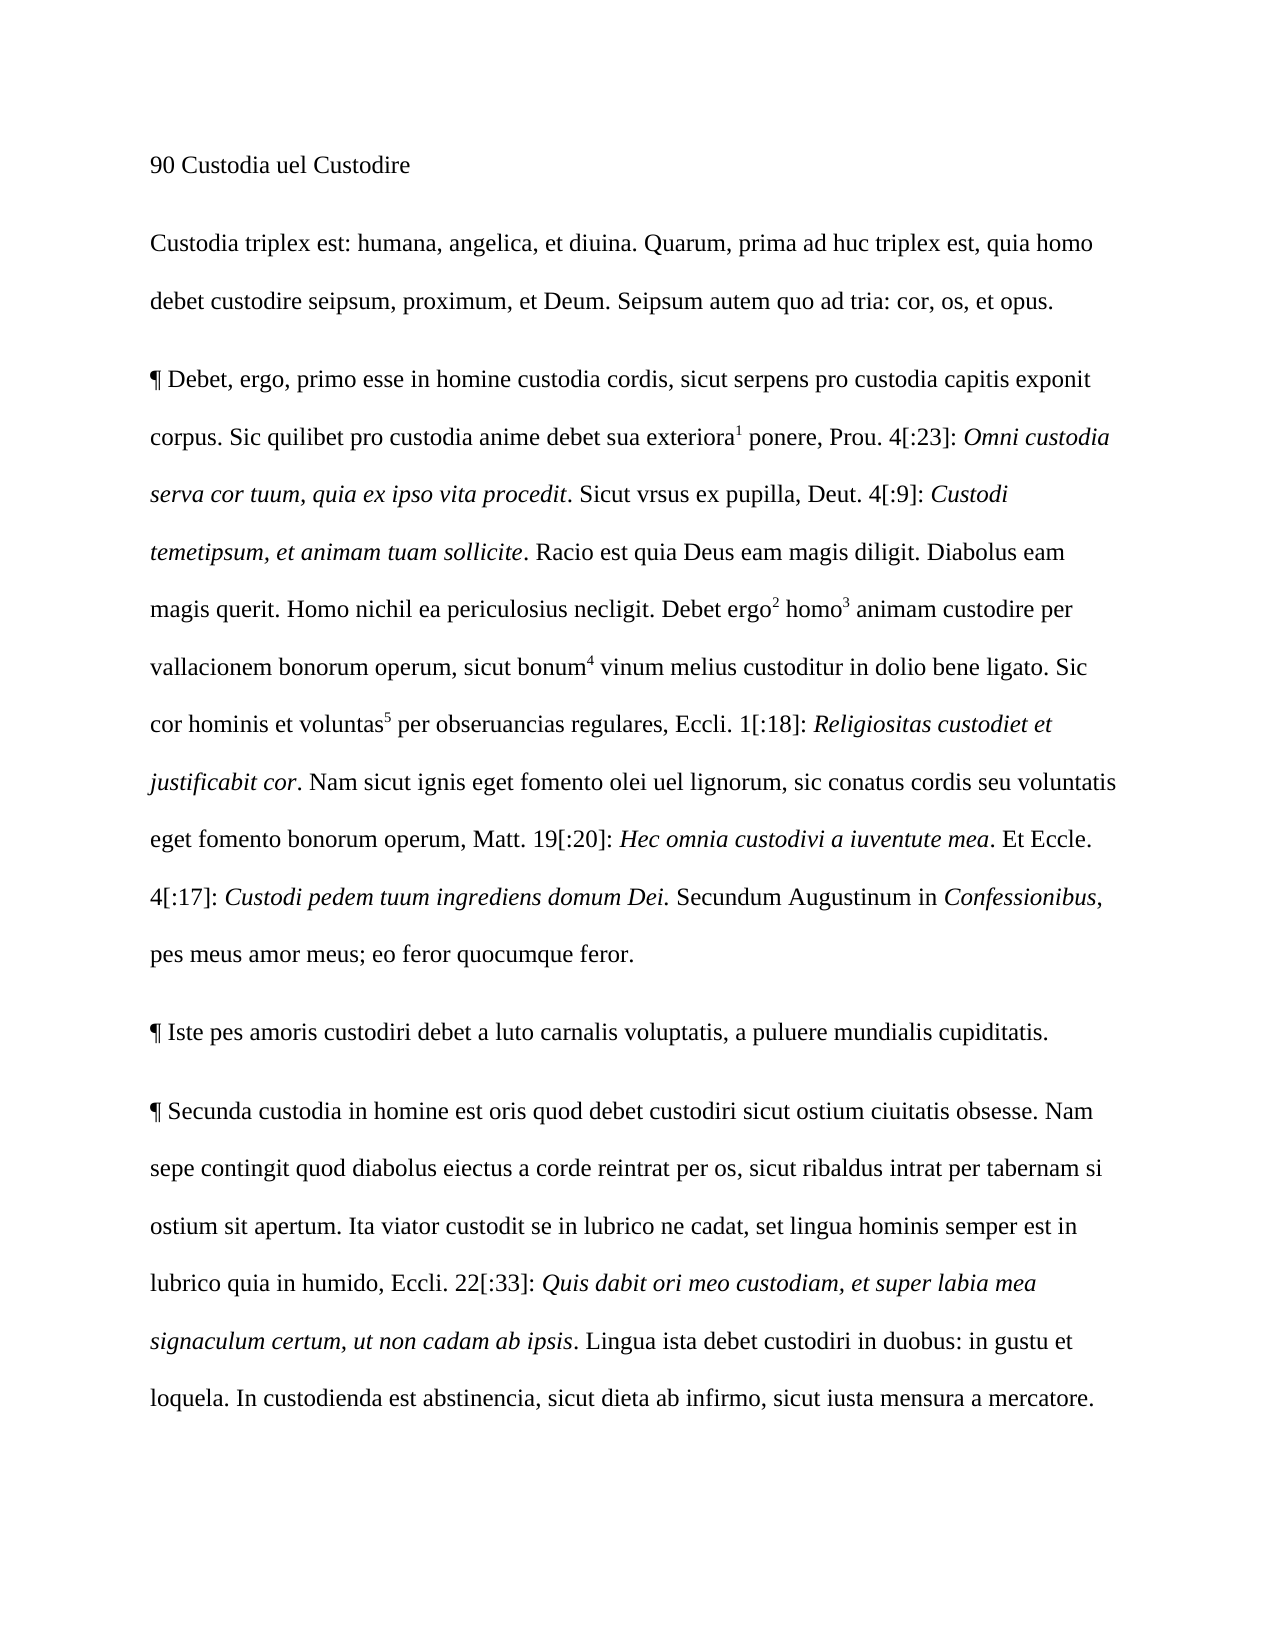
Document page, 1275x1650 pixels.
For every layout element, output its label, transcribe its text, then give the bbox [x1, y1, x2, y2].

text 90 Custodia uel Custodire [150, 150, 1125, 179]
text ¶ Iste pes amoris custodiri debet a luto carnalis voluptatis, a puluere mundialis cupiditatis. [150, 1017, 1125, 1046]
text ¶ Secunda custodia in homine est oris quod debet custodiri sicut ostium ciuitatis obsesse. sepe contingit quod diabolus eiectus a corde reintrat per os, sicut ribaldus intrat per tabernam si ostium sit apertum. Ita viator custodit se in lubrico ne cadat, set lingua hominis semper est in lubrico quia in humido, Eccli. 22[:33]: Quis dabit ori meo custodiam, et super labia mea signaculum certum, ut non cadam ab ipsis. Lingua ista debet custodiri in duobus: in gustu et loquela. In custodienda est abstinencia, sicut dieta ab infirmo, sicut iusta mensura a mercatore. [150, 1096, 1125, 1412]
text ¶ Debet, ergo, primo esse in homine custodia cordis, sicut serpens pro custodia capitis exponit corpus. Sic quilibet pro custodia anime debet sua exteriora ponere, Prou. 4[:23]: Omni custodia serva cor tuum, quia ex ipso vita procedit. Sicut vrsus ex pupilla, Deut. 4[:9]: Custodi temetipsum, et animam tuam sollicite. Racio est quia Deus eam magis diligit. Diabolus eam magis querit. Homo nichil ea periculosius necligit. Debet ergo homo animam custodire per vallacionem bonorum operum, sicut bonum vinum melius custoditur in dolio bene ligato. Sic cor hominis et voluntas per obseruancias regulares, Eccli. 1[:18]: Religiositas custodiet et justificabit cor. sicut ignis eget fomento olei uel lignorum, sic conatus cordis seu voluntatis eget fomento bonorum operum, Matt. 19[:20]: Hec omnia custodivi a iuventute mea. Et Eccle. 4[:17]: Custodi pedem tuum ingrediens domum Dei. Secundum Augustinum in Confessionibus, pes meus amor meus; eo feror quocumque feror. [150, 364, 1125, 968]
text Custodia triplex est: humana, angelica, et diuina. Quarum, prima ad huc triplex est, quia homo debet custodire seipsum, proximum, et Deum. Seipsum autem quo ad tria: cor, os, et opus. [150, 228, 1125, 314]
